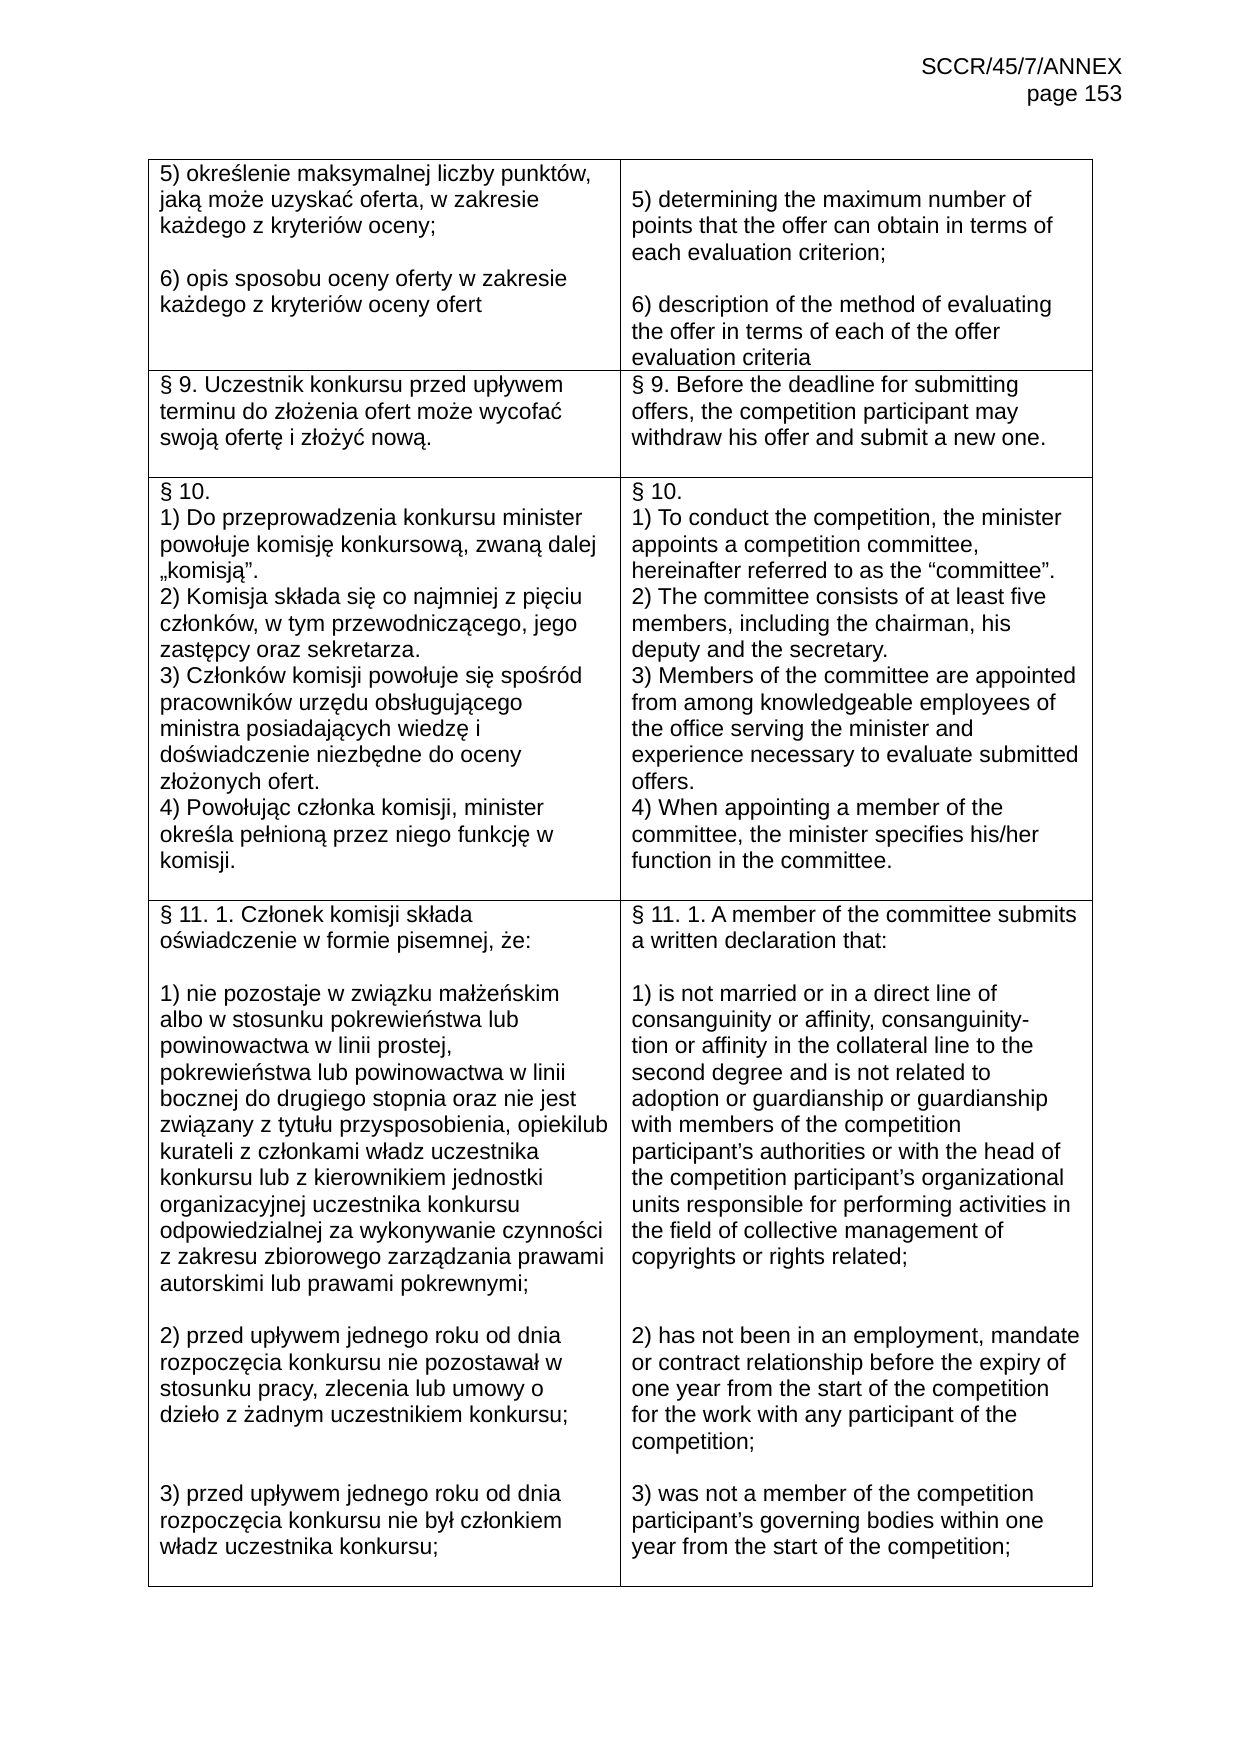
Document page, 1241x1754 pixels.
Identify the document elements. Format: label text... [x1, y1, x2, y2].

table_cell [149, 901, 620, 1586]
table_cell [621, 160, 1092, 370]
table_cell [149, 160, 620, 370]
table_cell § 9. Before the deadline for submitting offers, the competition participant may withdraw his offer and submit a new one. [621, 371, 1092, 477]
table_cell § 10. 1) Do przeprowadzenia konkursu minister powołuje komisję konkursową, zwaną dalej „komisją”. 2) Komisja składa się co najmniej z pięciu członków, w tym przewodniczącego, jego zastępcy oraz sekretarza. 3) Członków komisji powołuje się spośród pracowników urzędu obsługującego ministra posiadających wiedzę i doświadczenie niezbędne do oceny złożonych ofert. 4) Powołując członka komisji, minister określa pełnioną przez niego funkcję w komisji. [149, 478, 620, 899]
table_cell § 9. Uczestnik konkursu przed upływem terminu do złożenia ofert może wycofać swoją ofertę i złożyć nową. [149, 371, 620, 477]
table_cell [621, 901, 1092, 1586]
table_cell § 10. 1) To conduct the competition, the minister appoints a competition committee, hereinafter referred to as the “committee”. 2) The committee consists of at least five members, including the chairman, his deputy and the secretary. 3) Members of the committee are appointed from among knowledgeable employees of the office serving the minister and experience necessary to evaluate submitted offers. 4) When appointing a member of the committee, the minister specifies his/her function in the committee. [621, 478, 1092, 899]
